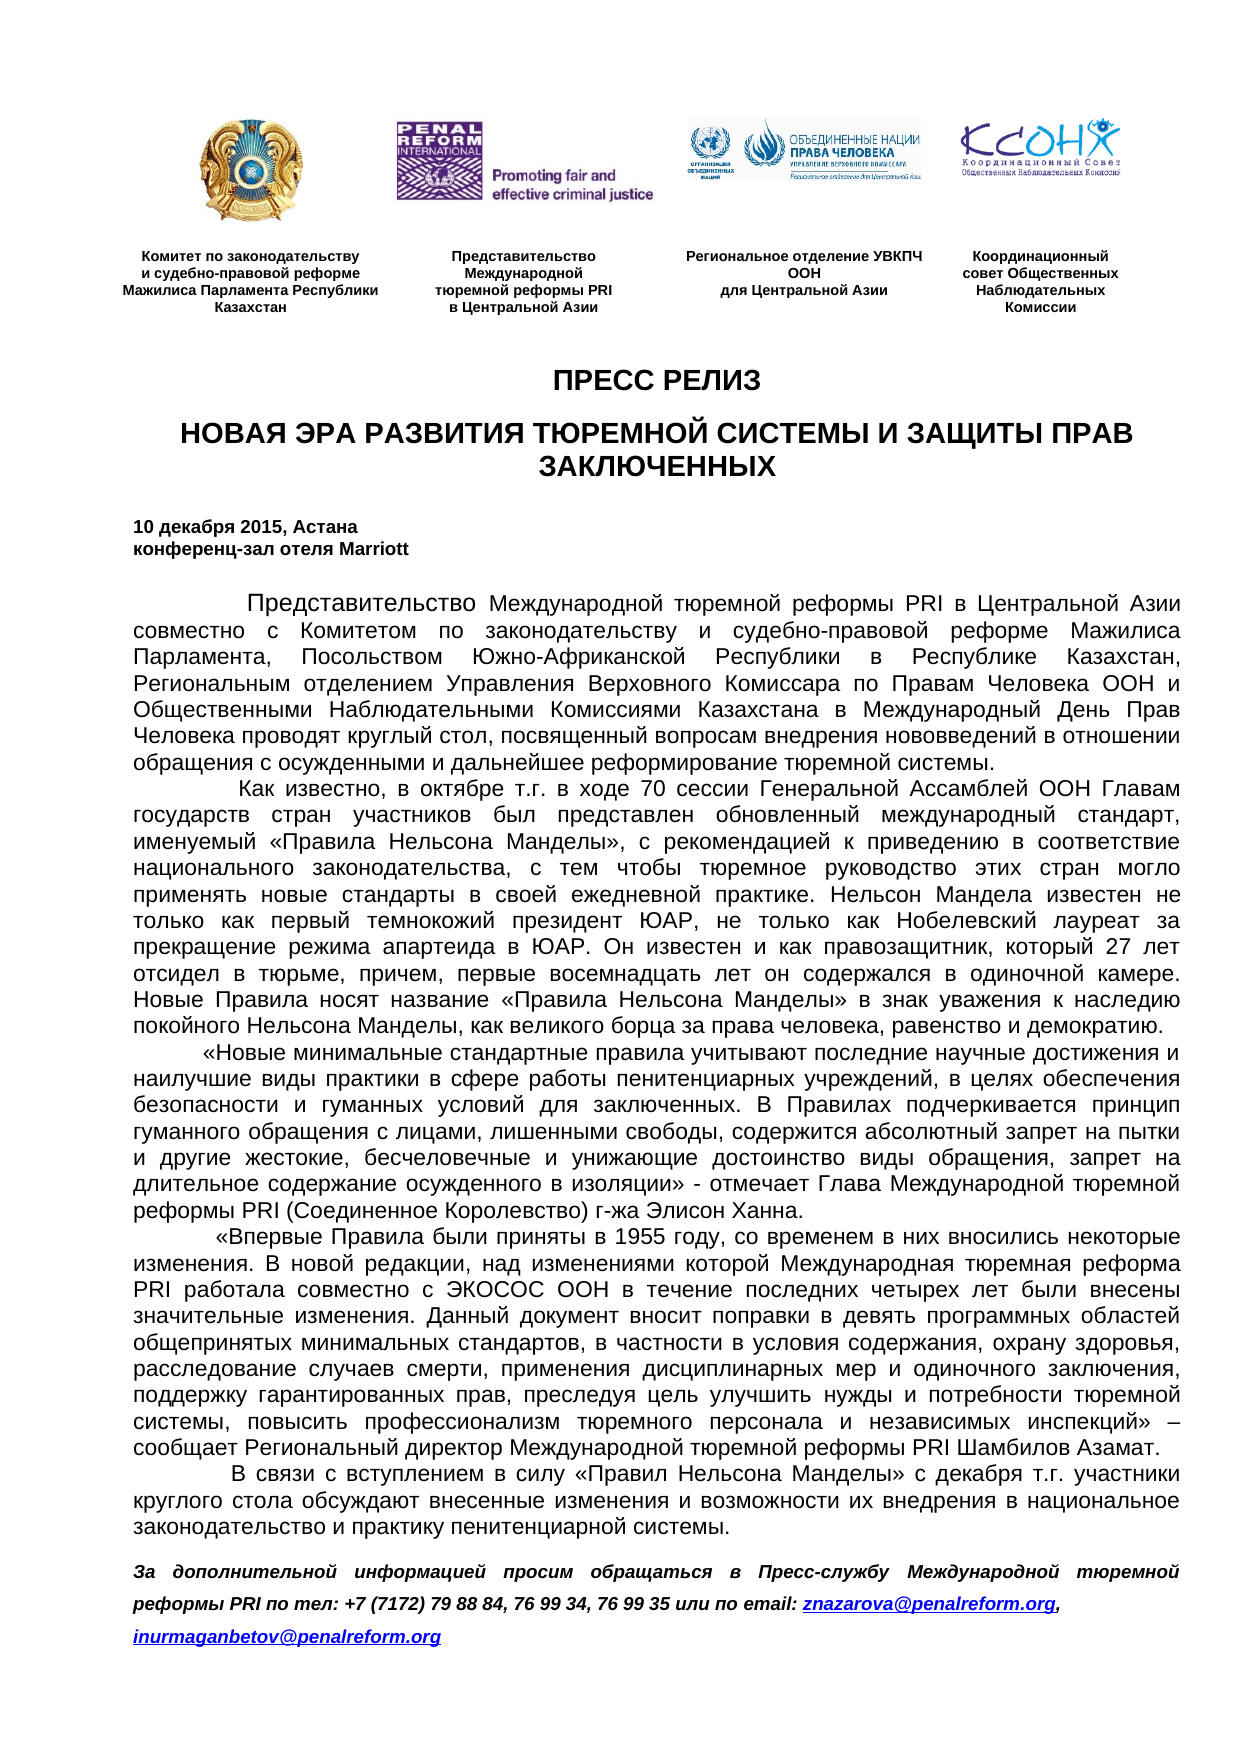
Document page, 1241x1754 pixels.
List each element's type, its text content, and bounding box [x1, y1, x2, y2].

text «Новые минимальные стандартные правила учитывают последние научные достижения и наилучшие виды практики в сфере работы пенитенциарных учреждений, в целях обеспечения безопасности и гуманных условий для заключенных. В Правилах подчеркивается принцип гуманного обращения с лицами, лишенными свободы, содержится абсолютный запрет на пытки и другие жестокие, бесчеловечные и унижающие достоинство виды обращения, запрет на длительное содержание осужденного в изоляции» - отмечает Глава Международной тюремной реформы PRI (Соединенное Королевство) г-жа Элисон Ханна. [133, 1039, 1181, 1223]
text конференц-зал отеля Marriott [133, 538, 1181, 559]
table_cell Региональное отделение УВКПЧ ООН для Центральной Азии [664, 248, 944, 315]
picture [198, 118, 304, 222]
text 10 декабря 2015, Астана [133, 516, 1181, 538]
picture [394, 118, 656, 204]
table_cell Комитет по законодательству и судебно-правовой реформе Мажилиса Парламента Республики Казахстан [118, 248, 383, 315]
text НОВАЯ ЭРА РАЗВИТИЯ ТЮРЕМНОЙ СИСТЕМЫ И ЗАЩИТЫ ПРАВ ЗАКЛЮЧЕННЫХ [133, 416, 538, 483]
table_cell Координационный совет Общественных Наблюдательных Комиссии [945, 248, 1136, 315]
table_header [118, 118, 383, 248]
text inurmaganbetov@penalreform.org [133, 1626, 1181, 1647]
text В связи с вступлением в силу «Правил Нельсона Манделы» с декабря т.г. участники круглого стола обсуждают внесенные изменения и возможности их внедрения в национальное законодательство и практику пенитенциарной системы. [133, 1460, 1181, 1539]
text «Впервые Правила были приняты в 1955 году, со временем в них вносились некоторые изменения. В новой редакции, над изменениями которой Международная тюремная реформа PRI работала совместно с ЭКОСОС ООН в течение последних четырех лет были внесены значительные изменения. Данный документ вносит поправки в девять программных областей общепринятых минимальных стандартов, в частности в условия содержания, охрану здоровья, расследование случаев смерти, применения дисциплинарных мер и одиночного заключения, поддержку гарантированных прав, преследуя цель улучшить нужды и потребности тюремной системы, повысить профессионализм тюремного персонала и независимых инспекций» – сообщает Региональный директор Международной тюремной реформы PRI Шамбилов Азамат. [133, 1223, 1181, 1460]
text Представительство Международной тюремной реформы PRI в Центральной Азии совместно с Комитетом по законодательству и судебно-правовой реформе Мажилиса Парламента, Посольством Южно-Африканской Республики в Республике Казахстан, Региональным отделением Управления Верховного Комиссара по Правам Человека ООН и Общественными Наблюдательными Комиссиями Казахстана в Международный День Прав Человека проводят круглый стол, посвященный вопросам внедрения нововведений в отношении обращения с осужденными и дальнейшее реформирование тюремной системы. [133, 588, 1181, 775]
text За дополнительной информацией просим обращаться в Пресс-службу Международной тюремной реформы PRI по тел: +7 (7172) 79 88 84, 76 99 34, 76 99 35 или по email: znazarova@penalreform.org, [133, 1561, 1181, 1615]
text Как известно, в октябре т.г. в ходе 70 сессии Генеральной Ассамблей ООН Главам государств стран участников был представлен обновленный международный стандарт, именуемый «Правила Нельсона Манделы», с рекомендацией к приведению в соответствие национального законодательства, с тем чтобы тюремное руководство этих стран могло применять новые стандарты в своей ежедневной практике. Нельсон Мандела известен не только как первый темнокожий президент ЮАР, не только как Нобелевский лауреат за прекращение режима апартеида в ЮАР. Он известен и как правозащитник, который 27 лет отсидел в тюрьме, причем, первые восемнадцать лет он содержался в одиночной камере. Новые Правила носят название «Правила Нельсона Манделы» в знак уважения к наследию покойного Нельсона Манделы, как великого борца за права человека, равенство и демократию. [133, 775, 1181, 1039]
table_cell Представительство Международной тюремной реформы PRI в Центральной Азии [383, 248, 664, 315]
table_header [945, 118, 1136, 248]
picture [960, 118, 1121, 176]
text ПРЕСС РЕЛИЗ [133, 363, 1181, 396]
picture [687, 118, 922, 180]
table_header [383, 118, 664, 248]
text НОВАЯ ЭРА РАЗВИТИЯ ТЮРЕМНОЙ СИСТЕМЫ И ЗАЩИТЫ ПРАВ ЗАКЛЮЧЕННЫХ [776, 416, 1181, 483]
table_header [664, 118, 944, 248]
